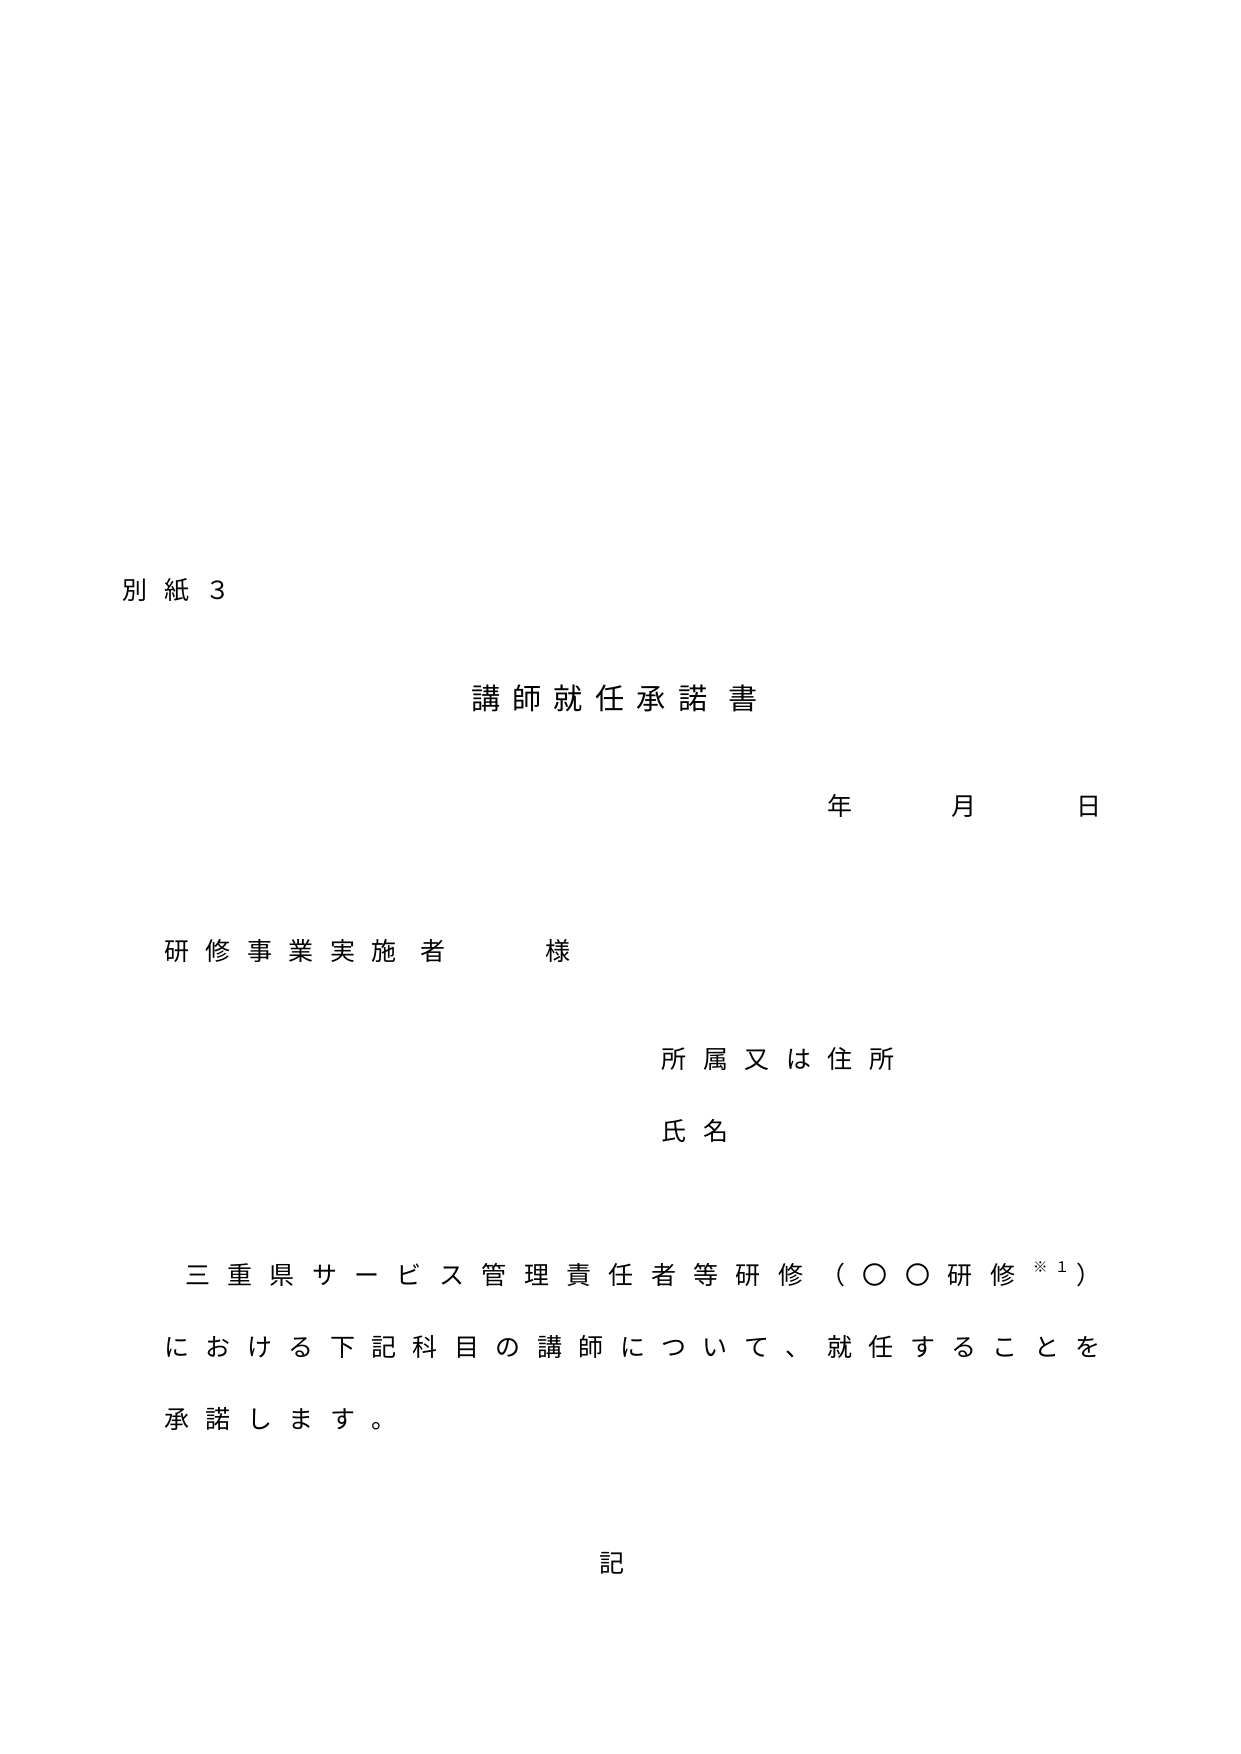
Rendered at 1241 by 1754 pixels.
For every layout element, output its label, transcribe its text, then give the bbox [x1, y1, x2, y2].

text 氏名 [123, 1093, 1118, 1165]
text 別紙３ [123, 553, 1118, 625]
text 研修事業実施者 様 [123, 913, 1118, 985]
text 三重県サービス管理責任者等研修（〇〇研修※１）における下記科目の講師について、就任することを承諾します。 [143, 1237, 1118, 1454]
text 年 月 日 [123, 769, 1118, 841]
text 所属又は住所 [123, 1021, 1118, 1093]
text 記 [123, 1526, 1118, 1598]
text 講師就任承諾書 [123, 661, 1118, 733]
